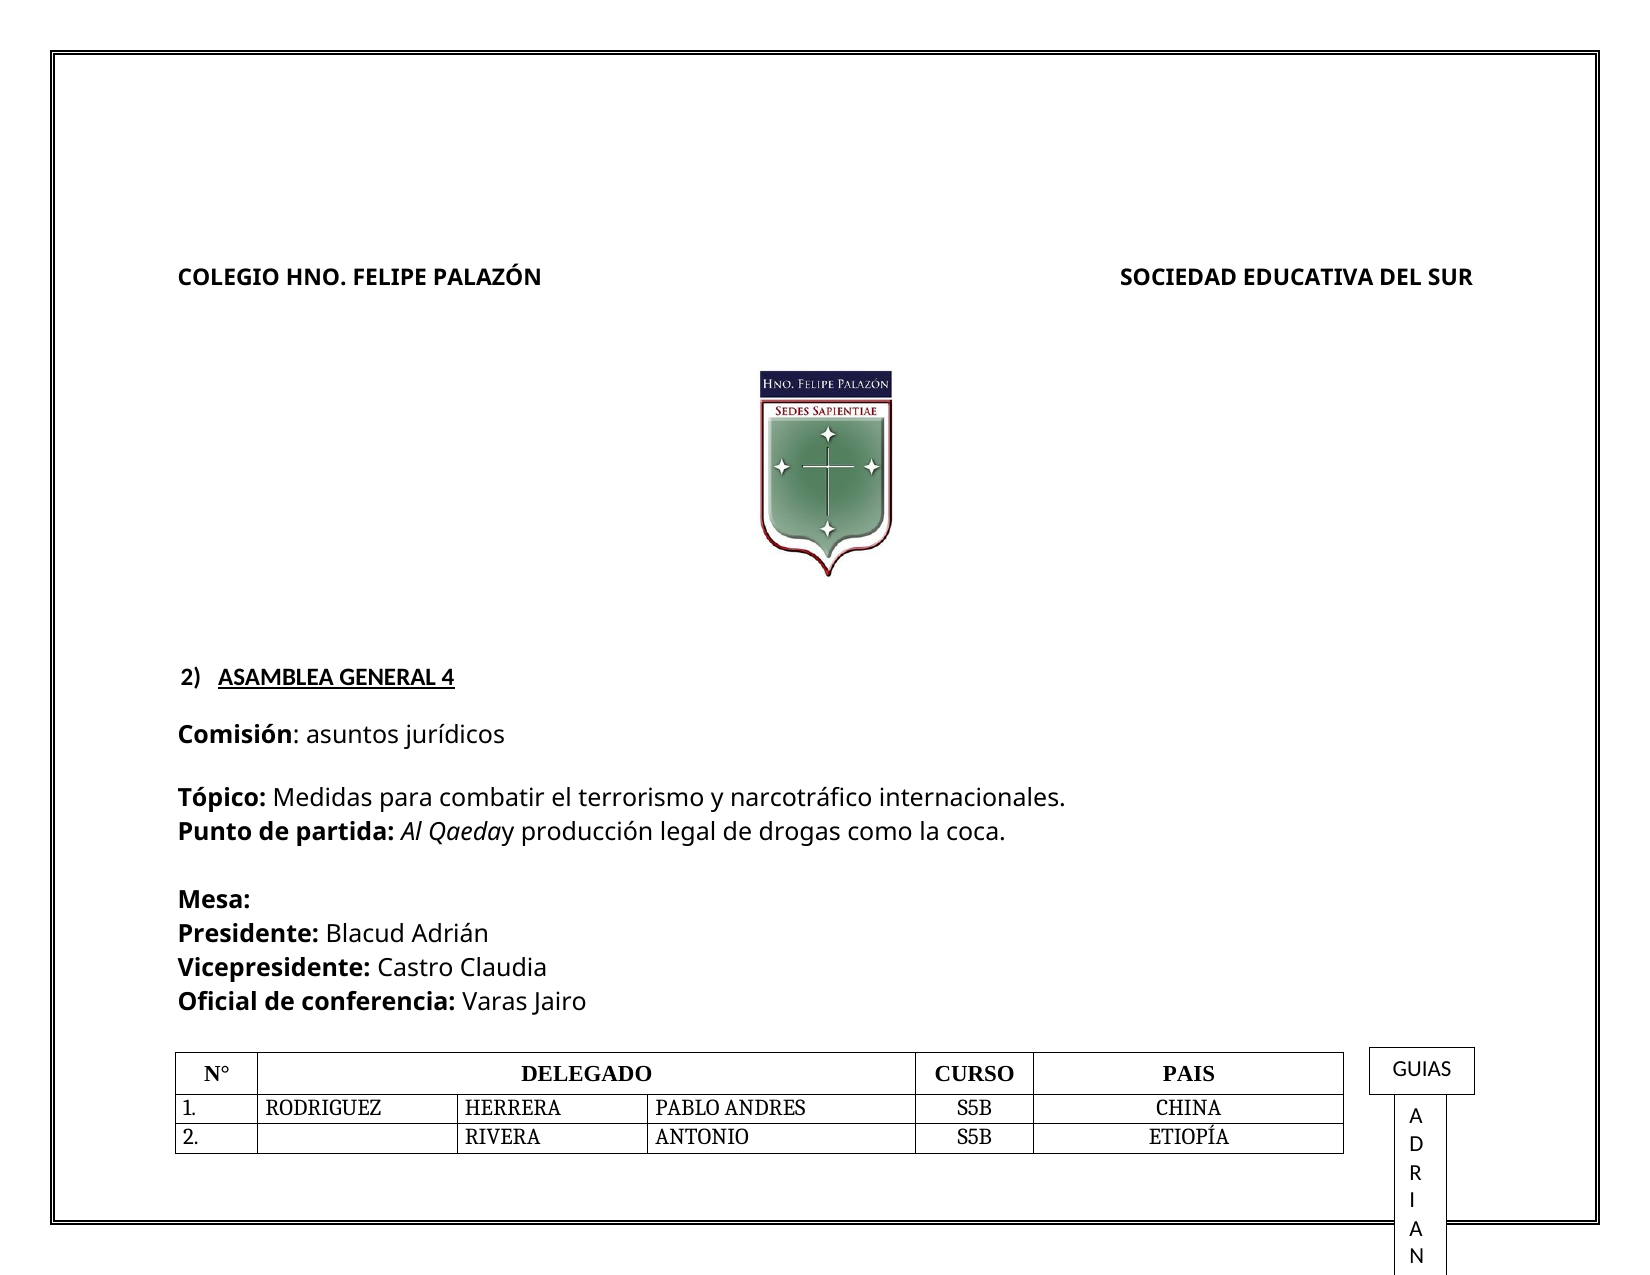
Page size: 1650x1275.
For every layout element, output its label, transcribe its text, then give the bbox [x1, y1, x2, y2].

table_cell 1. [176, 1095, 257, 1123]
table_header N° [176, 1053, 257, 1093]
table_header CURSO [916, 1053, 1033, 1093]
picture [757, 369, 893, 578]
table_cell S5B [916, 1124, 1033, 1152]
table_cell CHINA [1034, 1095, 1343, 1123]
text Tópico: Medidas para combatir el terrorismo y narcotráfico internacionales. [177, 779, 1473, 813]
table_header PAIS [1034, 1053, 1343, 1093]
list ASAMBLEA GENERAL 4 [180, 661, 1473, 692]
text Punto de partida: Al Qaeday producción legal de drogas como la coca. [177, 813, 1473, 847]
table_cell RODRIGUEZ [258, 1095, 457, 1123]
list Vicepresidente: Castro Claudia [177, 949, 1473, 983]
table_cell ETIOPÍA [1034, 1124, 1343, 1152]
list Oficial de conferencia: Varas Jairo [177, 983, 1473, 1018]
text COLEGIO HNO. FELIPE PALAZÓN [177, 261, 788, 292]
text SOCIEDAD EDUCATIVA DEL SUR [862, 261, 1473, 292]
table_cell RIVERA [458, 1124, 647, 1152]
table_cell ANTONIO [648, 1124, 915, 1152]
table_cell 2. [176, 1124, 257, 1152]
table_cell HERRERA [458, 1095, 647, 1123]
table_header DELEGADO [258, 1053, 915, 1093]
list Mesa: [177, 881, 1473, 915]
table_cell PABLO ANDRES [648, 1095, 915, 1123]
text Comisión: asuntos jurídicos [177, 717, 1473, 751]
list Presidente: Blacud Adrián [177, 915, 1473, 949]
table_cell S5B [916, 1095, 1033, 1123]
table_cell [258, 1124, 457, 1152]
